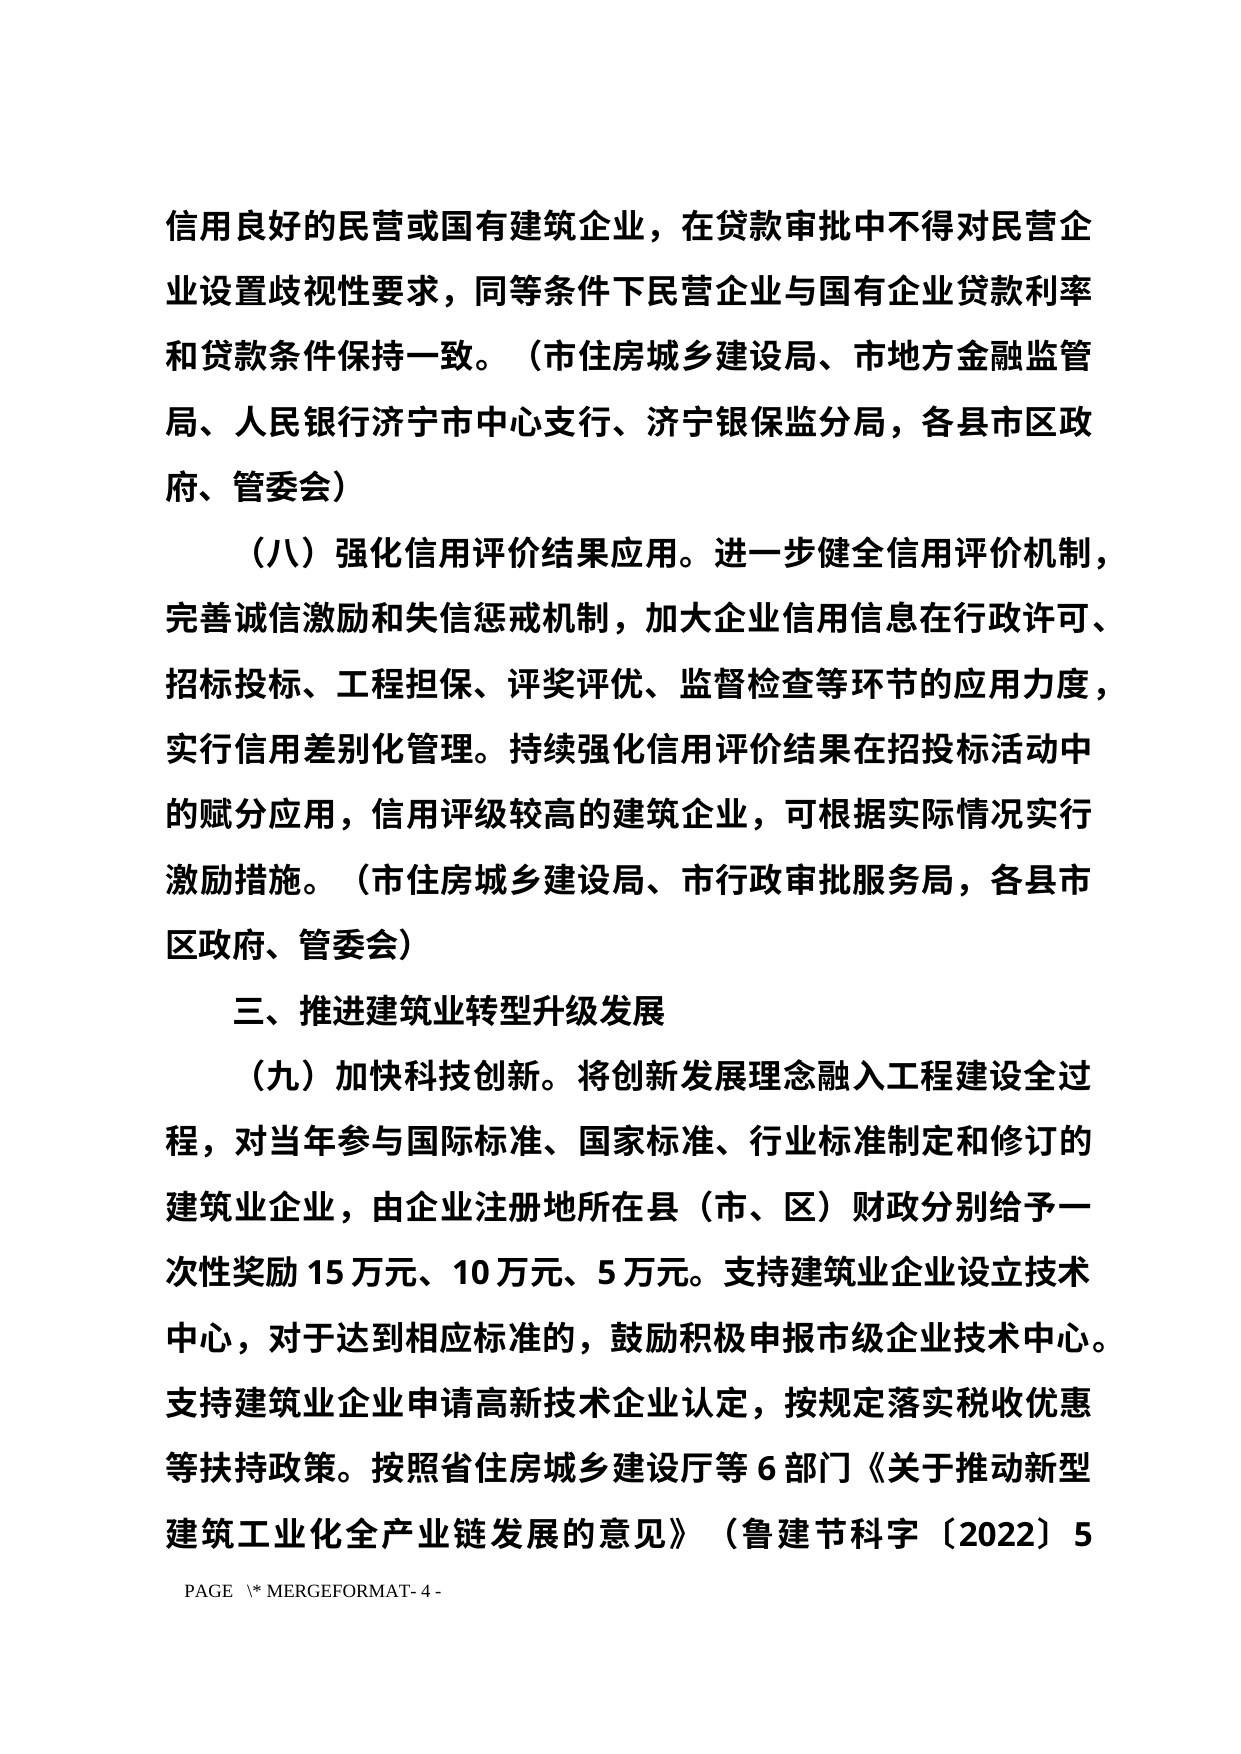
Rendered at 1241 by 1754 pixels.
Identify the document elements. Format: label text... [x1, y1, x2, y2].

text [165, 1041, 1092, 1564]
text （八）强化信用评价结果应用。进一步健全信用评价机制，完善诚信激励和失信惩戒机制，加大企业信用信息在行政许可、招标投标、工程担保、评奖评优、监督检查等环节的应用力度，实行信用差别化管理。持续强化信用评价结果在招投标活动中的赋分应用，信用评级较高的建筑企业，可根据实际情况实行激励措施。（市住房城乡建设局、市行政审批服务局，各县市区政府、管委会） [165, 518, 1092, 976]
text 三、推进建筑业转型升级发展 [165, 976, 1092, 1041]
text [165, 191, 1092, 518]
